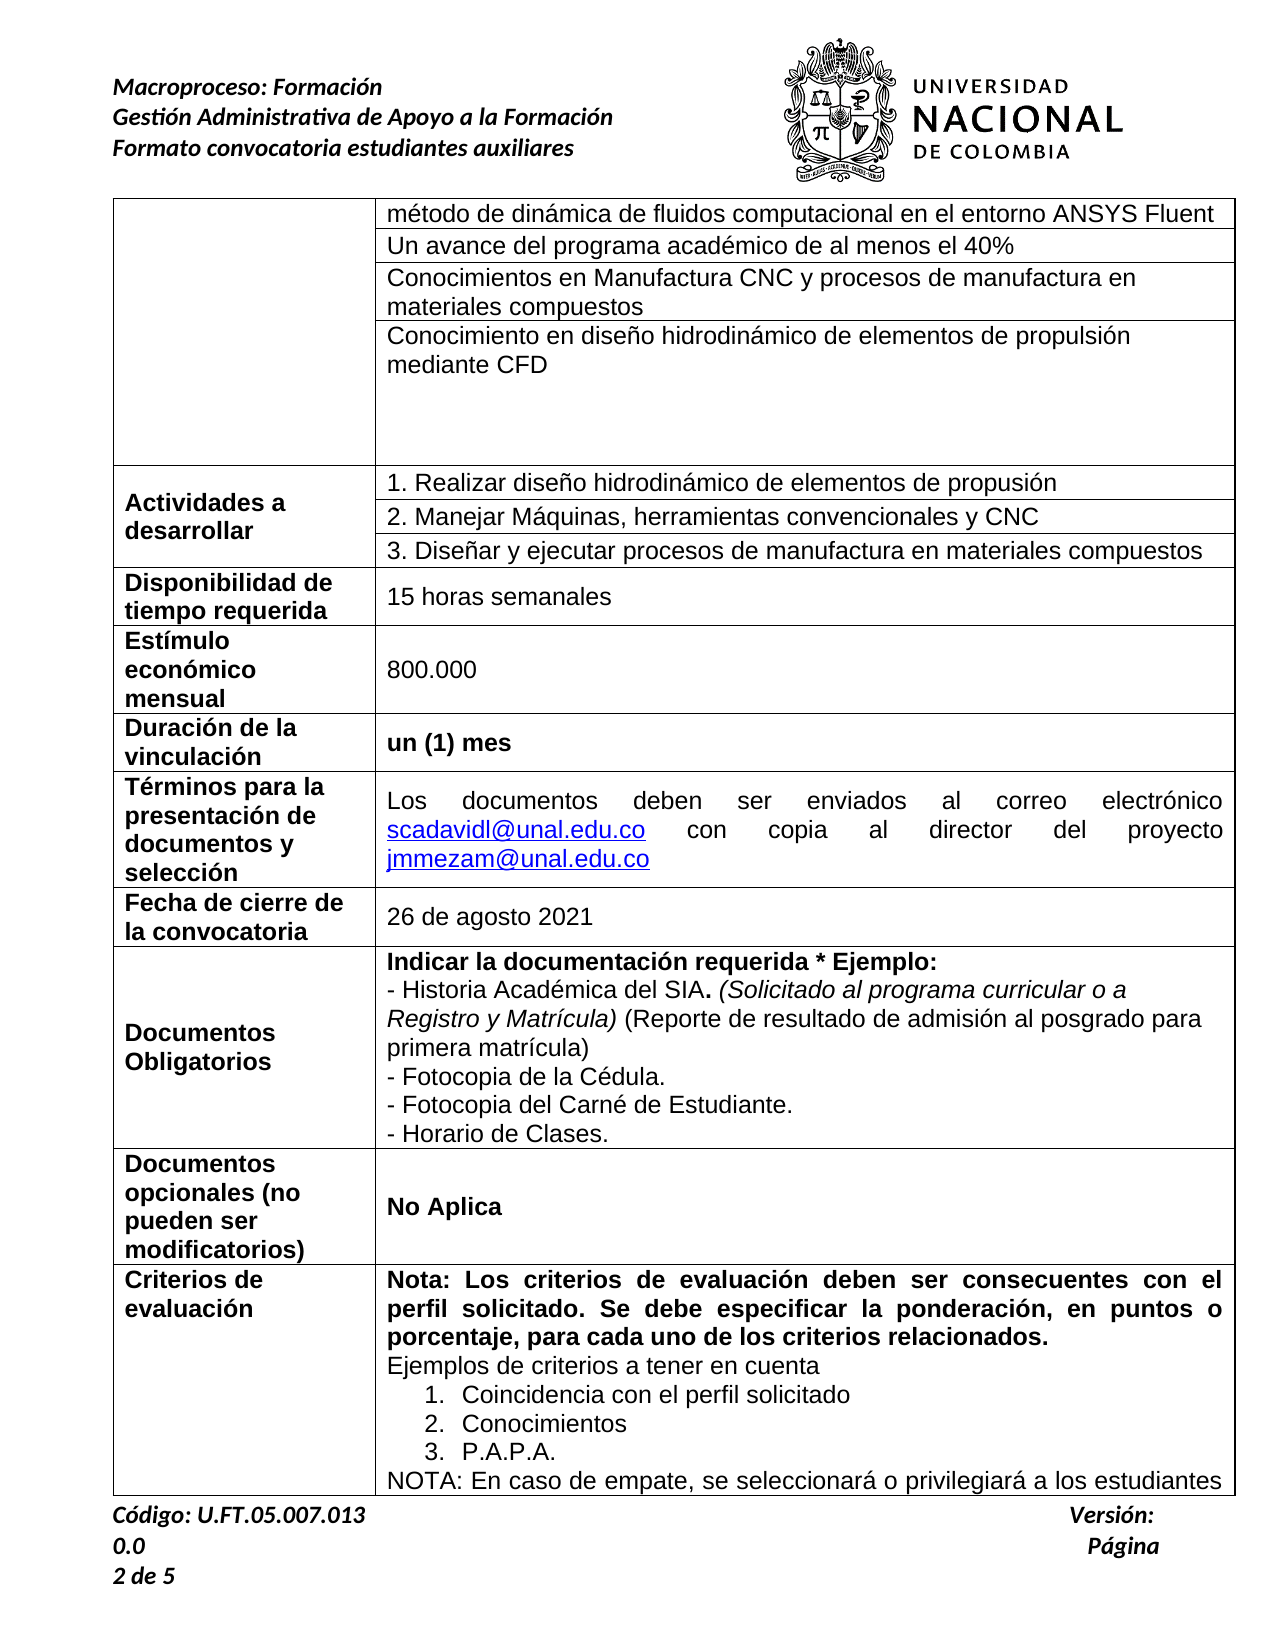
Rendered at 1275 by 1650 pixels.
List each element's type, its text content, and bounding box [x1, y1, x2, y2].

table_cell Actividades a desarrollar [114, 466, 375, 567]
table_cell Indicar la documentación requerida * Ejemplo: - Historia Académica del SIA. (Solicitado al programa curricular o a Registro y Matrícula) (Reporte de resultado de admisión al posgrado para primera matrícula) - Fotocopia de la Cédula. - Fotocopia del Carné de Estudiante. - Horario de Clases. [376, 947, 1234, 1148]
table_cell 1. Realizar diseño hidrodinámico de elementos de propusión [376, 466, 1234, 499]
table_cell 3. Diseñar y ejecutar procesos de manufactura en materiales compuestos [376, 534, 1234, 567]
table_cell Criterios de evaluación [114, 1265, 375, 1495]
table_cell No Aplica [376, 1149, 1234, 1264]
table_cell un (1) mes [376, 714, 1234, 771]
table_cell Documentos opcionales (no pueden ser modificatorios) [114, 1149, 375, 1264]
table_cell Los documentos deben ser enviados al correo electrónico scadavidl@unal.edu.co con copia al director del proyecto jmmezam@unal.edu.co [376, 772, 1234, 887]
table_cell Términos para la presentación de documentos y selección [114, 772, 375, 887]
table_cell Un avance del programa académico de al menos el 40% [376, 229, 1234, 262]
table_cell Disponibilidad de tiempo requerida [114, 568, 375, 625]
table_cell 26 de agosto 2021 [376, 888, 1234, 946]
table_cell Conocimientos en Manufactura CNC y procesos de manufactura en materiales compuestos [376, 263, 1234, 320]
table_cell Conocimiento en diseño hidrodinámico de elementos de propulsión mediante CFD [376, 321, 1234, 465]
table_cell 800.000 [376, 626, 1234, 712]
table_cell Documentos Obligatorios [114, 947, 375, 1148]
table_cell Fecha de cierre de la convocatoria [114, 888, 375, 946]
table_cell Estímulo económico mensual [114, 626, 375, 712]
table_cell 15 horas semanales [376, 568, 1234, 625]
picture [748, 2, 1158, 198]
table_cell 2. Manejar Máquinas, herramientas convencionales y CNC [376, 500, 1234, 533]
table_cell Duración de la vinculación [114, 714, 375, 771]
